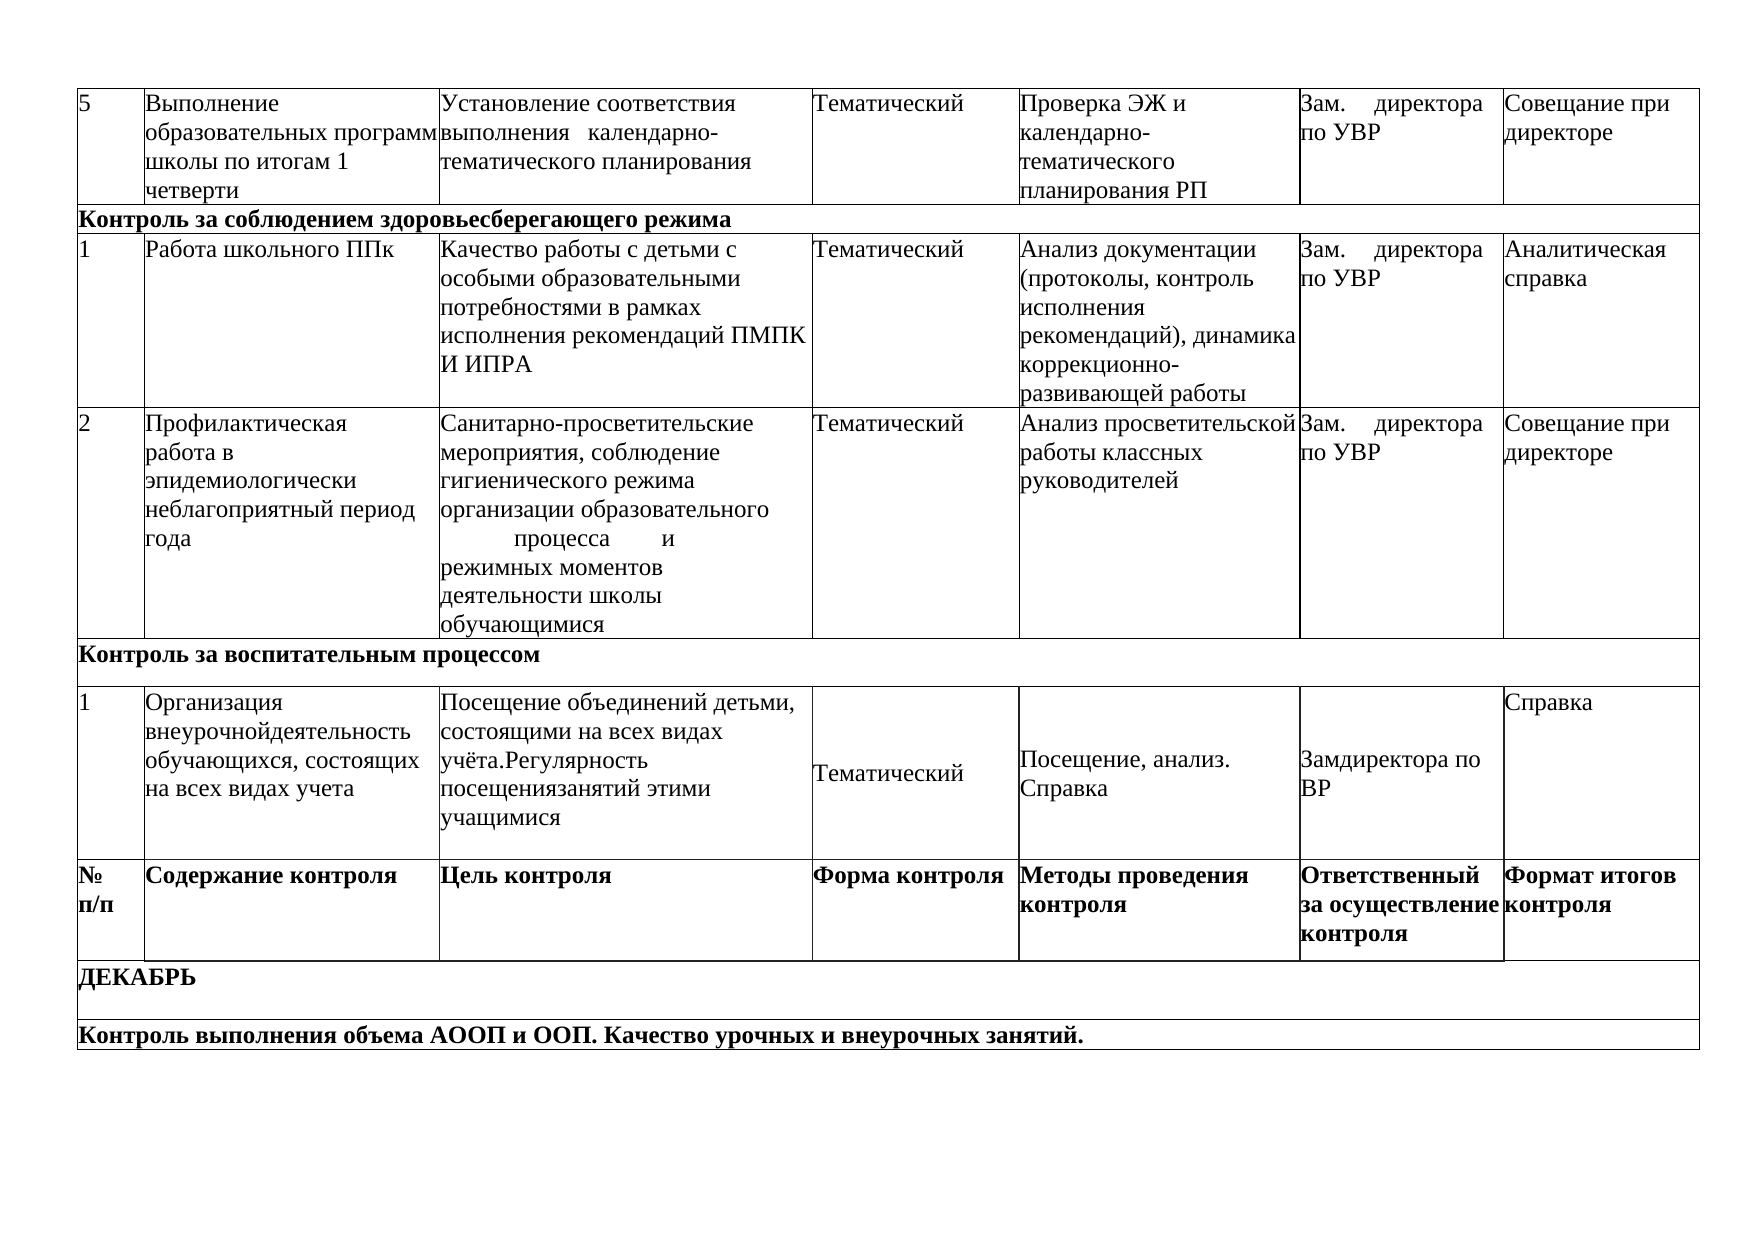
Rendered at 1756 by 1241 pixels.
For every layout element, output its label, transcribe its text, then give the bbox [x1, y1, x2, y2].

table_cell Аналитическая справка [1504, 234, 1699, 407]
table_cell Совещание при директоре [1504, 89, 1699, 203]
table_cell Совещание при директоре [1504, 408, 1699, 638]
table_cell Формат итогов контроля [1505, 860, 1699, 960]
table_cell Посещение объединений детьми, состоящими на всех видах учёта.Регулярность посещениязанятий этими учащимися [440, 687, 812, 858]
table_cell Работа школьного ППк [145, 234, 439, 407]
table_cell ДЕКАБРЬ [78, 961, 1699, 1019]
table_cell Методы проведения контроля [1020, 860, 1299, 960]
table_cell Контроль за воспитательным процессом [78, 639, 1699, 686]
table_cell 1 [78, 687, 144, 858]
table_cell Справка [1505, 687, 1699, 858]
table_cell Санитарно-просветительские мероприятия, соблюдение гигиенического режима организации образовательного процесса и режимных моментов деятельности школы обучающимися [440, 408, 812, 638]
table_cell Организация внеурочнойдеятельность обучающихся, состоящих на всех видах учета [145, 687, 439, 858]
table_cell Контроль за соблюдением здоровьесберегающего режима [78, 205, 1699, 233]
table_cell Тематический [813, 89, 1019, 203]
table_cell Проверка ЭЖ и календарно-тематического планирования РП [1020, 89, 1299, 203]
table_cell Контроль выполнения объема АООП и ООП. Качество урочных и внеурочных занятий. [78, 1020, 1699, 1049]
table_cell 1 [78, 234, 144, 407]
table_cell 5 [78, 89, 144, 203]
table_cell Профилактическая работа в эпидемиологически неблагоприятный период года [145, 408, 439, 638]
table_cell Содержание контроля [145, 860, 439, 960]
table_cell Зам. директора по УВР [1301, 234, 1503, 407]
table_cell Тематический [813, 408, 1019, 638]
table_cell Цель контроля [440, 860, 812, 960]
table_cell Посещение, анализ. Справка [1020, 687, 1299, 858]
table_cell Зам. директора по УВР [1301, 408, 1503, 638]
table_cell Ответственный за осуществление контроля [1301, 860, 1503, 960]
table_cell Установление соответствия выполнения календарно-тематического планирования [440, 89, 812, 203]
table_cell Форма контроля [813, 860, 1018, 960]
table_cell Выполнение образовательных программ школы по итогам 1 четверти [145, 89, 439, 203]
table_cell Анализ документации (протоколы, контроль исполнения рекомендаций), динамика коррекционно-развивающей работы [1020, 234, 1299, 407]
table_cell Качество работы с детьми с особыми образовательными потребностями в рамках исполнения рекомендаций ПМПК И ИПРА [440, 234, 812, 407]
table_cell Тематический [813, 234, 1019, 407]
table_cell Зам. директора по УВР [1301, 89, 1503, 203]
table_cell Тематический [813, 687, 1018, 858]
table_cell Замдиректора по ВР [1301, 687, 1503, 858]
table_cell № п/п [78, 860, 144, 960]
table_cell Анализ просветительской работы классных руководителей [1020, 408, 1299, 638]
table_cell 2 [78, 408, 144, 638]
